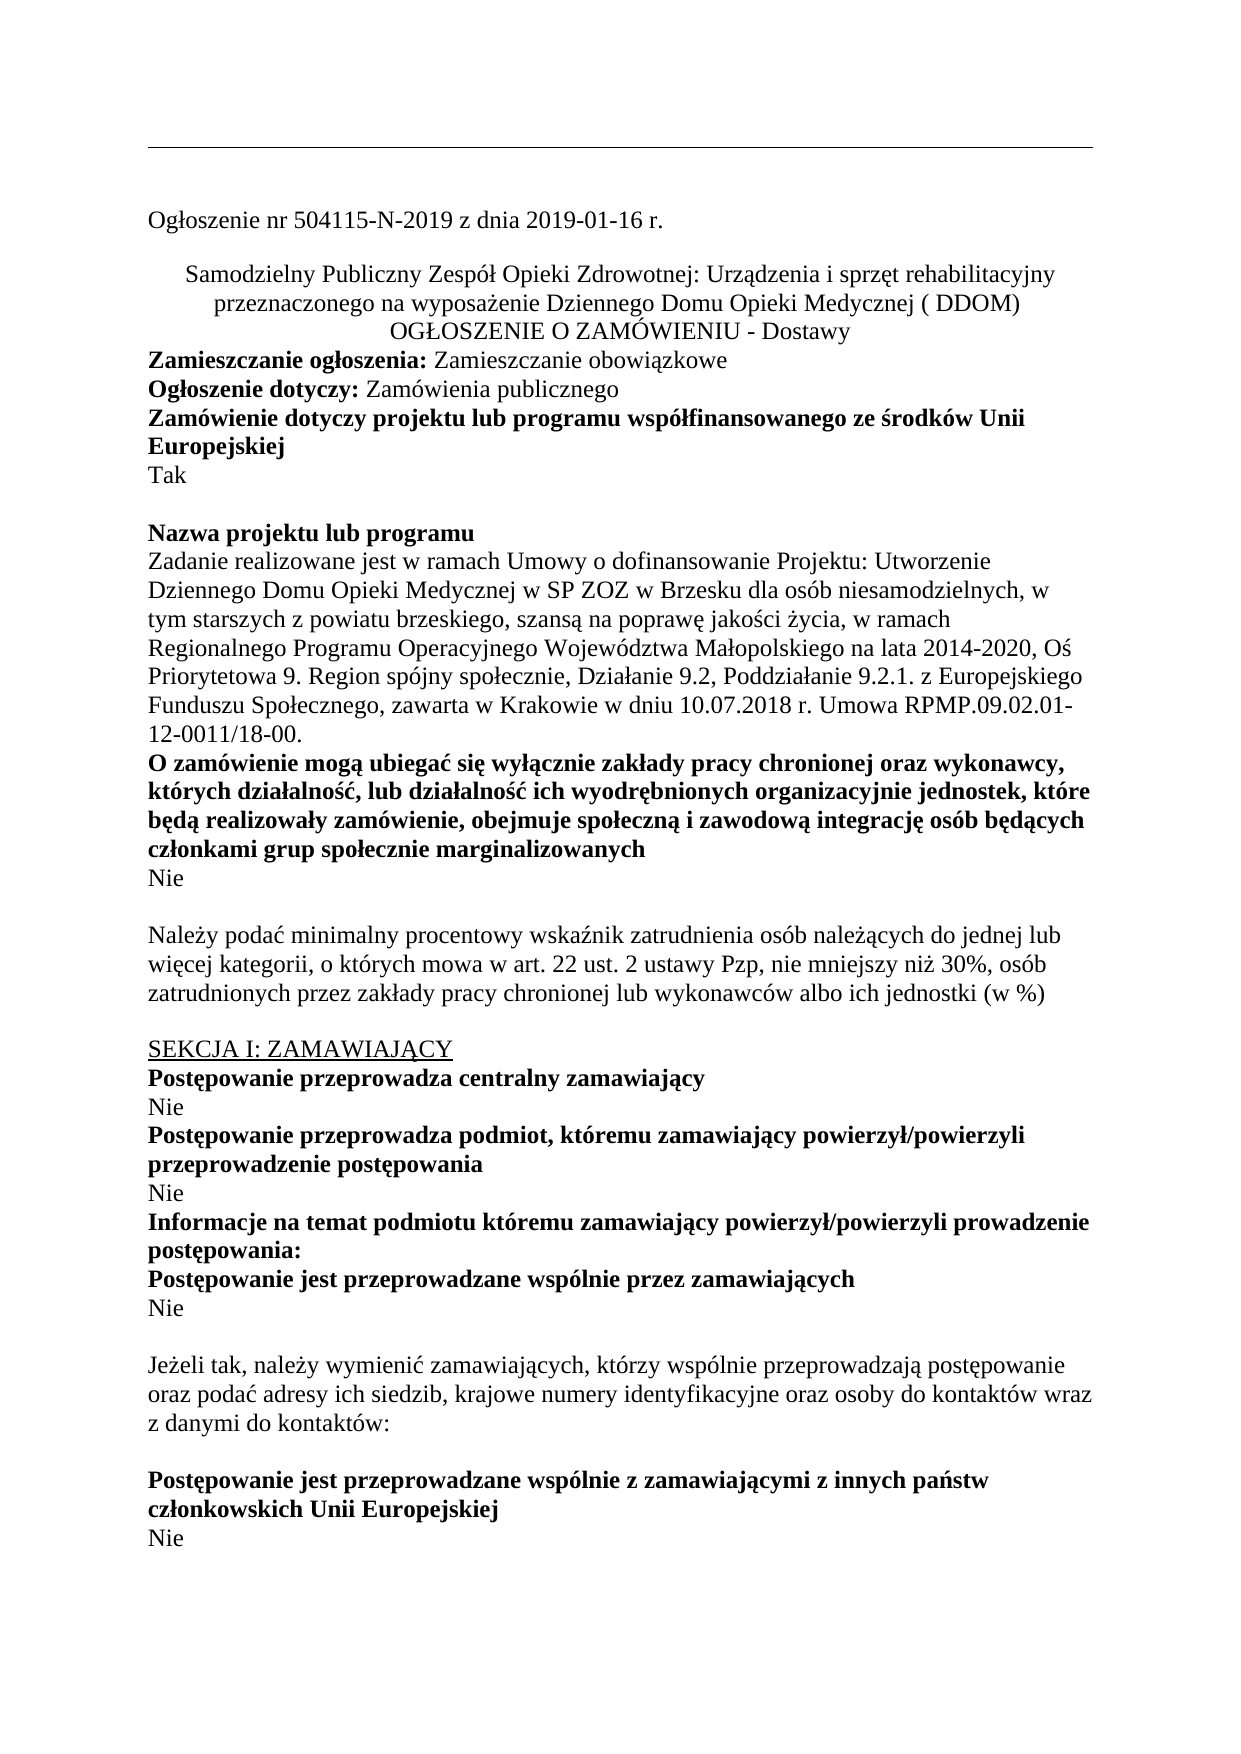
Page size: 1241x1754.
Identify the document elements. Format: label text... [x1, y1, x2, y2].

text Nie [148, 863, 1093, 891]
text Nazwa projektu lub programu Zadanie realizowane jest w ramach Umowy o dofinansowanie Projektu: Utworzenie Dziennego Domu Opieki Medycznej w SP ZOZ w Brzesku dla osób niesamodzielnych, w tym starszych z powiatu brzeskiego, szansą na poprawę jakości życia, w ramach Regionalnego Programu Operacyjnego Województwa Małopolskiego na lata 2014-2020, Oś Priorytetowa 9. Region spójny społecznie, Działanie 9.2, Poddziałanie 9.2.1. z Europejskiego Funduszu Społecznego, zawarta w Krakowie w dniu 10.07.2018 r. Umowa RPMP.09.02.01-12-0011/18-00. [148, 489, 1093, 748]
text O zamówienie mogą ubiegać się wyłącznie zakłady pracy chronionej oraz wykonawcy, których działalność, lub działalność ich wyodrębnionych organizacyjnie jednostek, które będą realizowały zamówienie, obejmuje społeczną i zawodową integrację osób będących członkami grup społecznie marginalizowanych [148, 748, 1093, 863]
text Nie [148, 1523, 1093, 1552]
text Nie [148, 1178, 1093, 1207]
text Należy podać minimalny procentowy wskaźnik zatrudnienia osób należących do jednej lub więcej kategorii, o których mowa w art. 22 ust. 2 ustawy Pzp, nie mniejszy niż 30%, osób zatrudnionych przez zakłady pracy chronionej lub wykonawców albo ich jednostki (w %) [148, 891, 1093, 1034]
text Jeżeli tak, należy wymienić zamawiających, którzy wspólnie przeprowadzają postępowanie oraz podać adresy ich siedzib, krajowe numery identyfikacyjne oraz osoby do kontaktów wraz z danymi do kontaktów: Postępowanie jest przeprowadzane wspólnie z zamawiającymi z innych państw członkowskich Unii Europejskiej [148, 1322, 1093, 1523]
text Ogłoszenie nr 504115-N-2019 z dnia 2019-01-16 r. [148, 148, 1093, 234]
text Zamieszczanie ogłoszenia: Zamieszczanie obowiązkowe [148, 345, 1093, 374]
text Informacje na temat podmiotu któremu zamawiający powierzył/powierzyli prowadzenie postępowania: Postępowanie jest przeprowadzane wspólnie przez zamawiających [148, 1207, 1093, 1293]
text Ogłoszenie dotyczy: Zamówienia publicznego [148, 374, 1093, 403]
text SEKCJA I: ZAMAWIAJĄCY [148, 1034, 1093, 1063]
text Zamówienie dotyczy projektu lub programu współfinansowanego ze środków Unii Europejskiej [148, 403, 1093, 460]
text Nie [148, 1293, 1093, 1322]
text Tak [148, 460, 1093, 489]
text Samodzielny Publiczny Zespół Opieki Zdrowotnej: Urządzenia i sprzęt rehabilitacyjny przeznaczonego na wyposażenie Dziennego Domu Opieki Medycznej ( DDOM) OGŁOSZENIE O ZAMÓWIENIU - Dostawy [148, 259, 1093, 345]
text Nie [148, 1092, 1093, 1121]
text Postępowanie przeprowadza centralny zamawiający [148, 1063, 1093, 1092]
text Postępowanie przeprowadza podmiot, któremu zamawiający powierzył/powierzyli przeprowadzenie postępowania [148, 1121, 1093, 1178]
